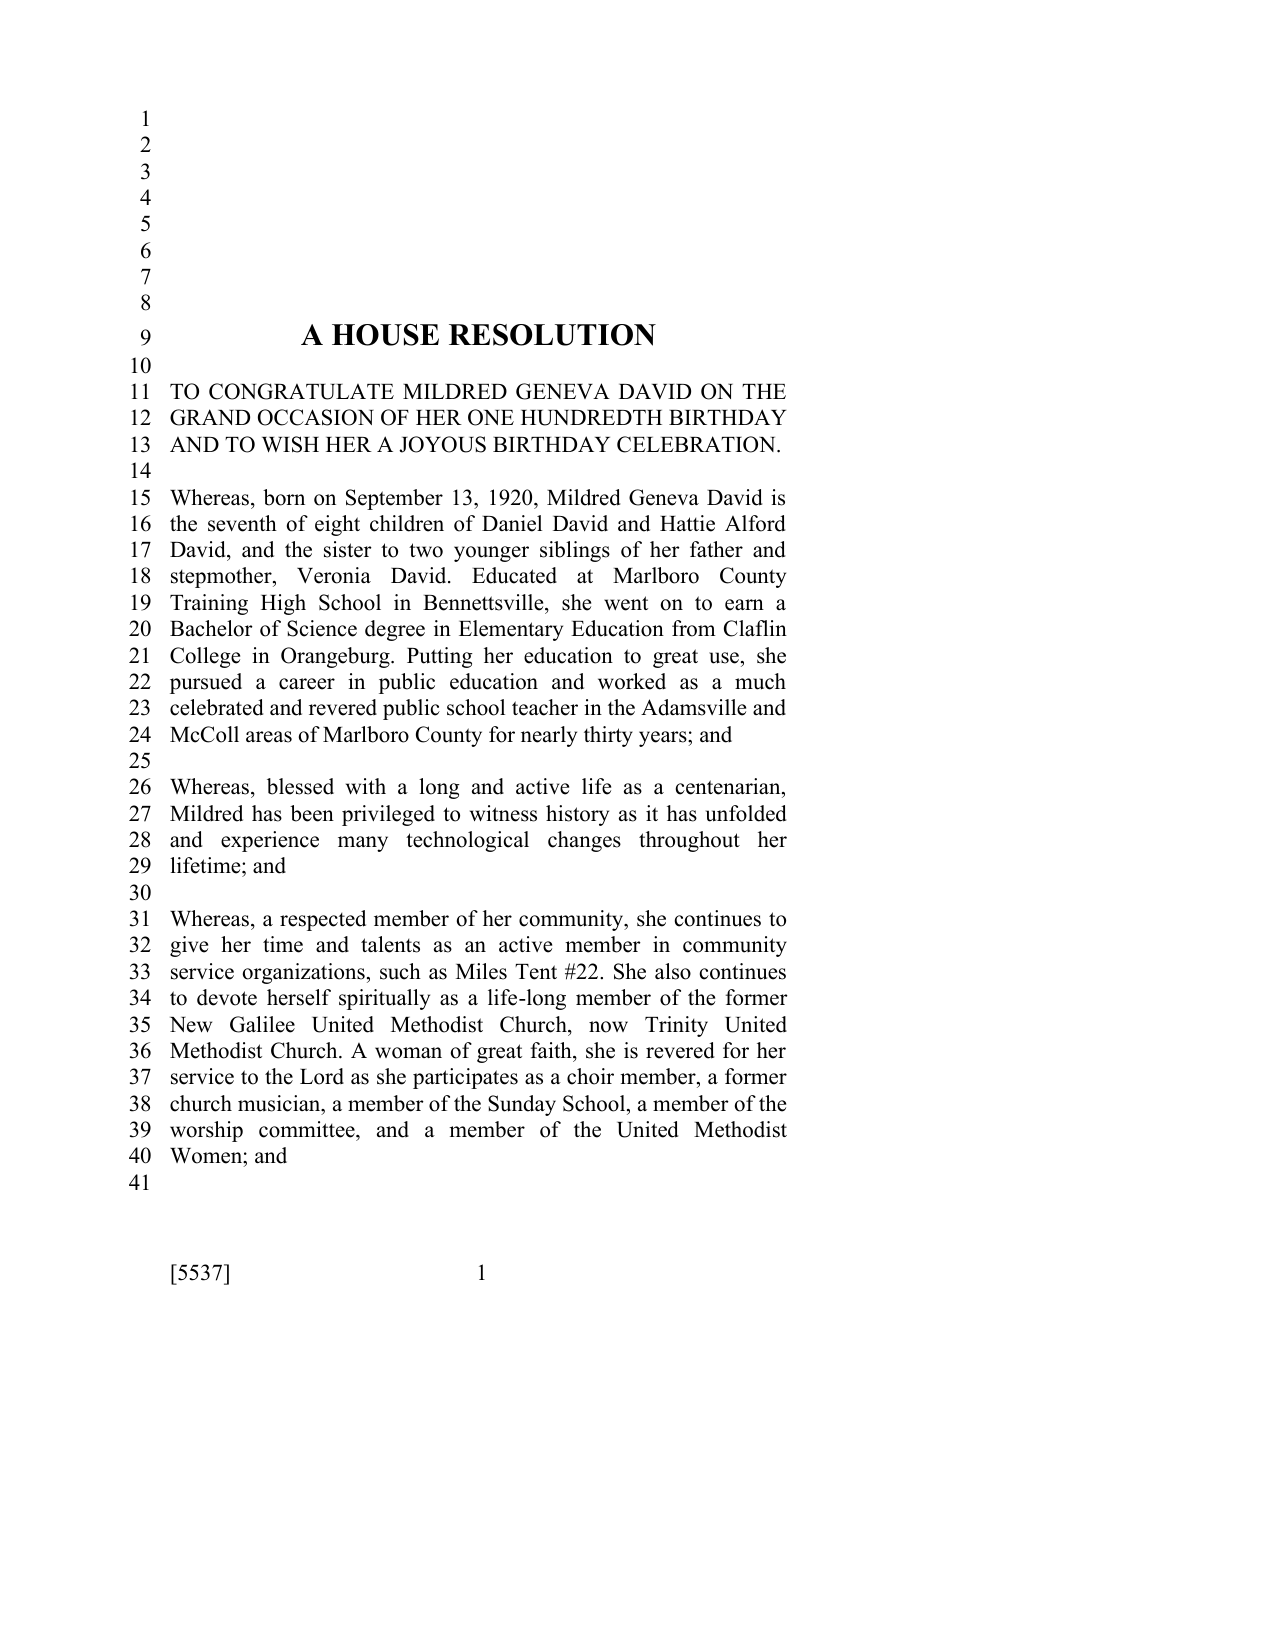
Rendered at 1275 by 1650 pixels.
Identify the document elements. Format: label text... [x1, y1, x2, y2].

text Whereas, born on September 13, 1920, Mildred Geneva David is the seventh of eight children of Daniel David and Hattie Alford David, and the sister to two younger siblings of her father and stepmother, Veronia David. Educated at Marlboro County Training High School in Bennettsville, she went on to earn a Bachelor of Science degree in Elementary Education from Claflin College in Orangeburg. Putting her education to great use, she pursued a career in public education and worked as a much celebrated and revered public school teacher in the Adamsville and McColl areas of Marlboro County for nearly thirty years; and [169, 483, 787, 747]
text A HOUSE RESOLUTION [169, 316, 787, 352]
text Whereas, a respected member of her community, she continues to give her time and talents as an active member in community service organizations, such as Miles Tent #22. She also continues to devote herself spiritually as a life-long member of the former New Galilee United Methodist Church, now Trinity United Methodist Church. A woman of great faith, she is revered for her service to the Lord as she participates as a choir member, a former church musician, a member of the Sunday School, a member of the worship committee, and a member of the United Methodist Women; and [169, 905, 787, 1169]
text Whereas, blessed with a long and active life as a centenarian, Mildred has been privileged to witness history as it has unfolded and experience many technological changes throughout her lifetime; and [169, 773, 787, 879]
text TO CONGRATULATE MILDRED GENEVA DAVID ON THE GRAND OCCASION OF HER ONE HUNDREDTH BIRTHDAY AND TO WISH HER A JOYOUS BIRTHDAY CELEBRATION. [169, 378, 787, 457]
